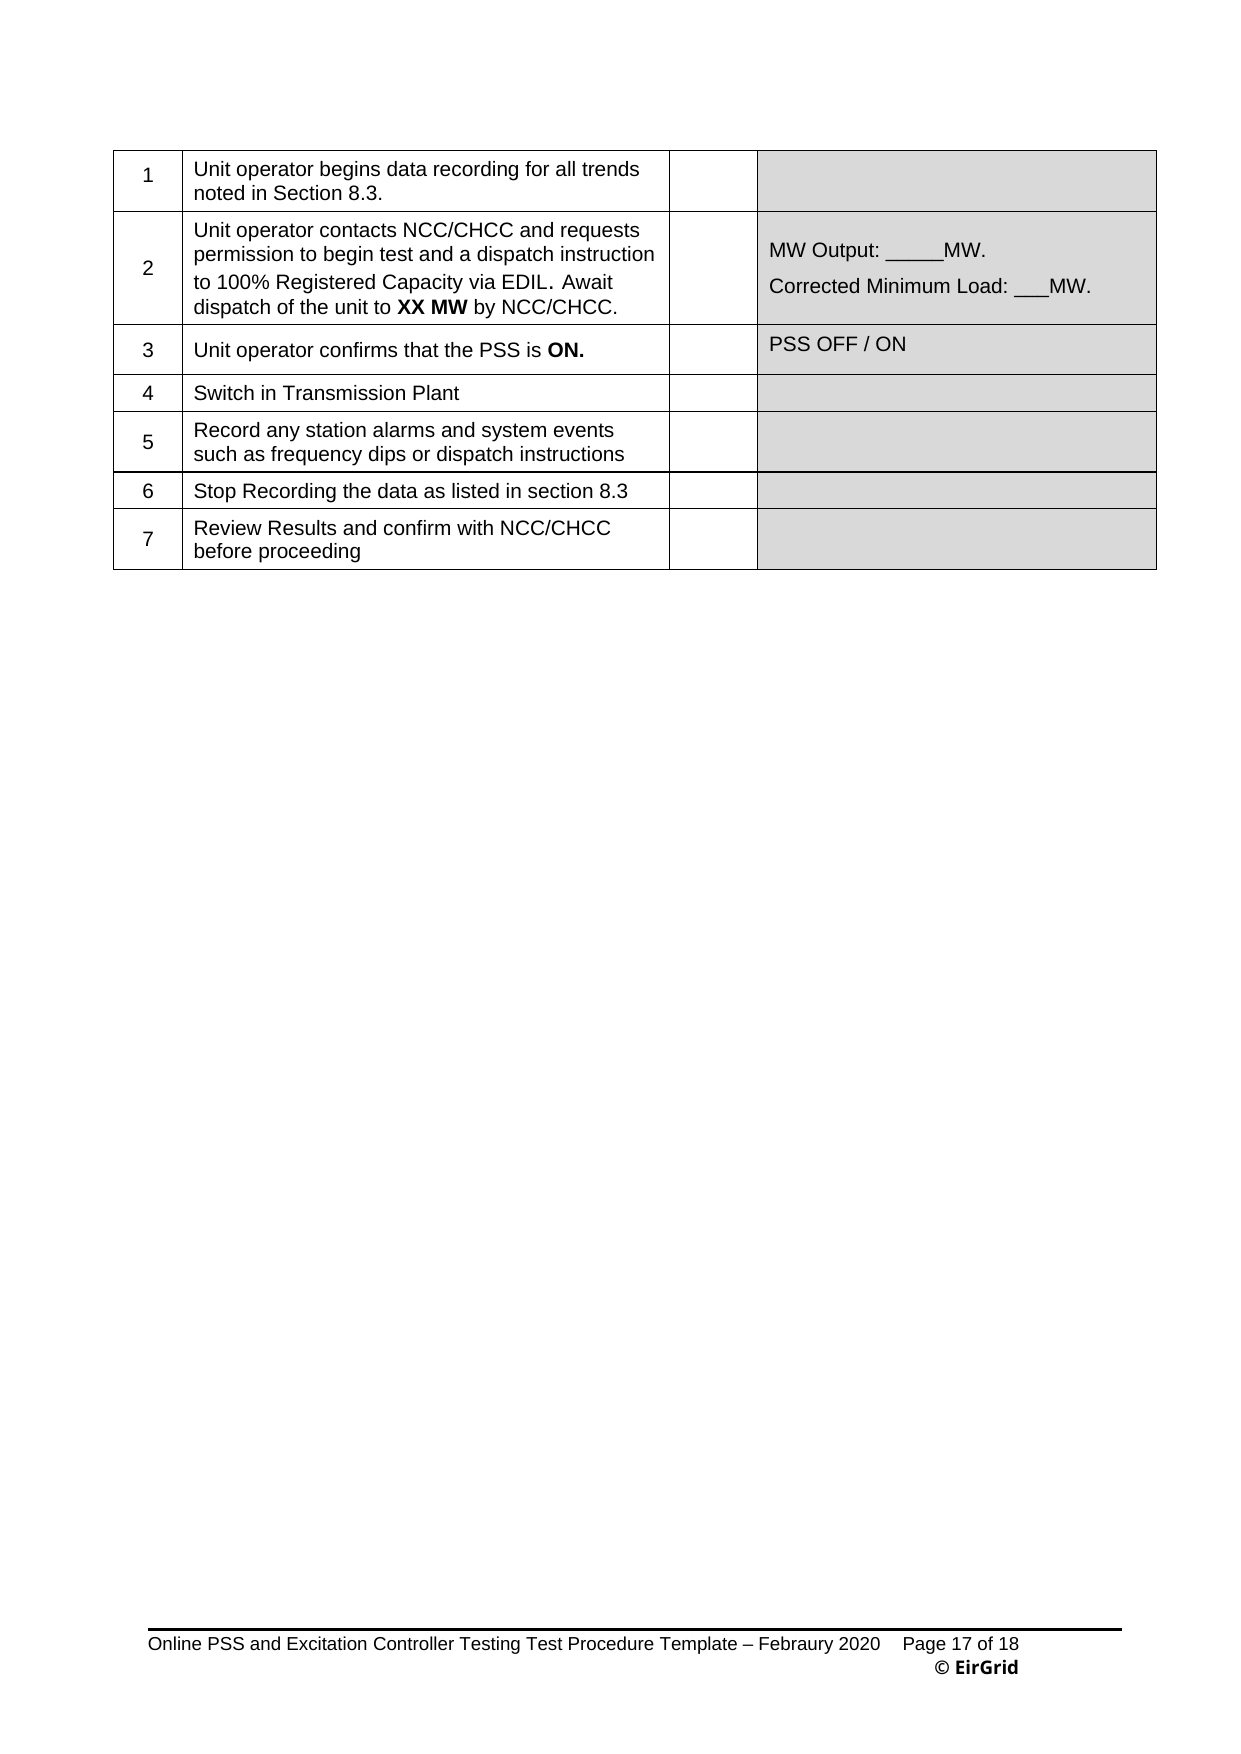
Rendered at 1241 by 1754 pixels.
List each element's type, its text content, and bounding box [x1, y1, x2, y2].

table_cell [670, 473, 757, 508]
table_cell Record any station alarms and system events such as frequency dips or dispatch instructions [183, 412, 669, 471]
table_cell [670, 412, 757, 471]
table_cell MW Output: _____MW. Corrected Minimum Load: ___MW. [758, 212, 1156, 324]
table_cell Unit operator confirms that the PSS is ON. [183, 325, 669, 374]
table_cell 4 [114, 375, 182, 411]
table_cell Unit operator contacts NCC/CHCC and requests permission to begin test and a dispatch instruction to 100% Registered Capacity via EDIL. Await dispatch of the unit to XX MW by NCC/CHCC. [183, 212, 669, 324]
table_cell Stop Recording the data as listed in section 8.3 [183, 473, 669, 508]
table_cell [670, 212, 757, 324]
table_cell 7 [114, 509, 182, 569]
table_cell 1 [114, 151, 182, 211]
table_cell [758, 473, 1156, 508]
table_cell 3 [114, 325, 182, 374]
table_cell Switch in Transmission Plant [183, 375, 669, 411]
table_cell [670, 509, 757, 569]
table_cell [670, 151, 757, 211]
table_cell [758, 412, 1156, 471]
table_cell [670, 325, 757, 374]
table_cell 2 [114, 212, 182, 324]
table_cell [670, 375, 757, 411]
table_cell Unit operator begins data recording for all trends noted in Section 8.3. [183, 151, 669, 211]
table_cell Review Results and confirm with NCC/CHCC before proceeding [183, 509, 669, 569]
table_cell 5 [114, 412, 182, 471]
table_cell [758, 151, 1156, 211]
table_cell 6 [114, 473, 182, 508]
table_cell [758, 375, 1156, 411]
table_cell PSS OFF / ON [758, 325, 1156, 374]
table_cell [758, 509, 1156, 569]
